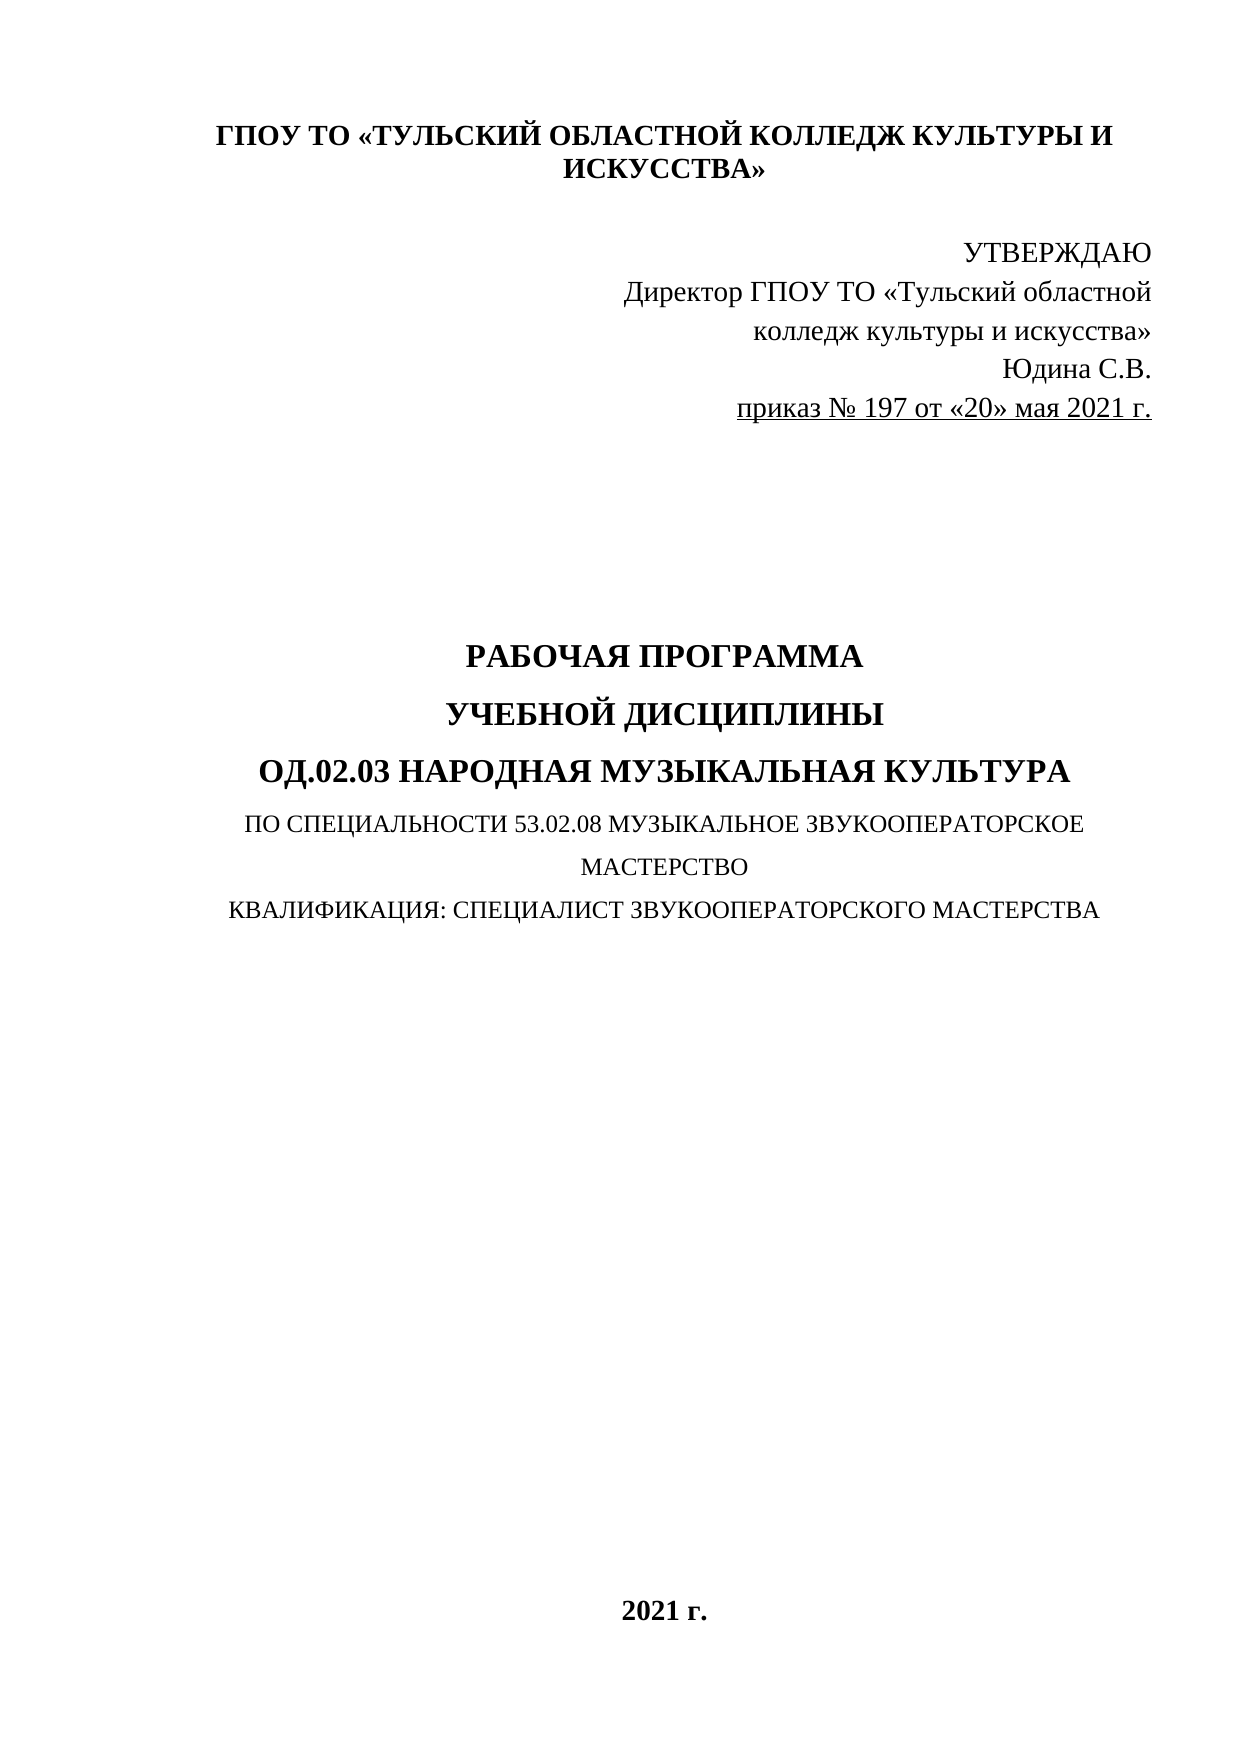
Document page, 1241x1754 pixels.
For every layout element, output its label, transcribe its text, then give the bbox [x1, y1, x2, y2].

text колледж культуры и искусства» [177, 313, 1152, 346]
text ГПОУ То «Тульский областной колледж культуры и искусства» [177, 118, 1152, 185]
text 2021 г. [177, 1593, 1152, 1626]
text Утверждаю [177, 236, 1152, 269]
text учебной дисциплины [177, 694, 1152, 732]
text Квалификация: специалист звукооператорского мастерства [177, 895, 1152, 924]
text рабочая ПРОГРАММа [177, 637, 1152, 675]
text Юдина С.В. [177, 351, 1152, 385]
text ОД.02.03 НАРОДНАЯ МУЗЫКАЛЬНАЯ КУЛЬТУРА [177, 752, 1152, 790]
text по специальности 53.02.08 Музыкальное звукооператорское мастерство [177, 809, 1152, 881]
text приказ № 197 от «20» мая 2021 г. [177, 390, 1152, 423]
text Директор ГПОУ ТО «Тульский областной [177, 274, 1152, 308]
